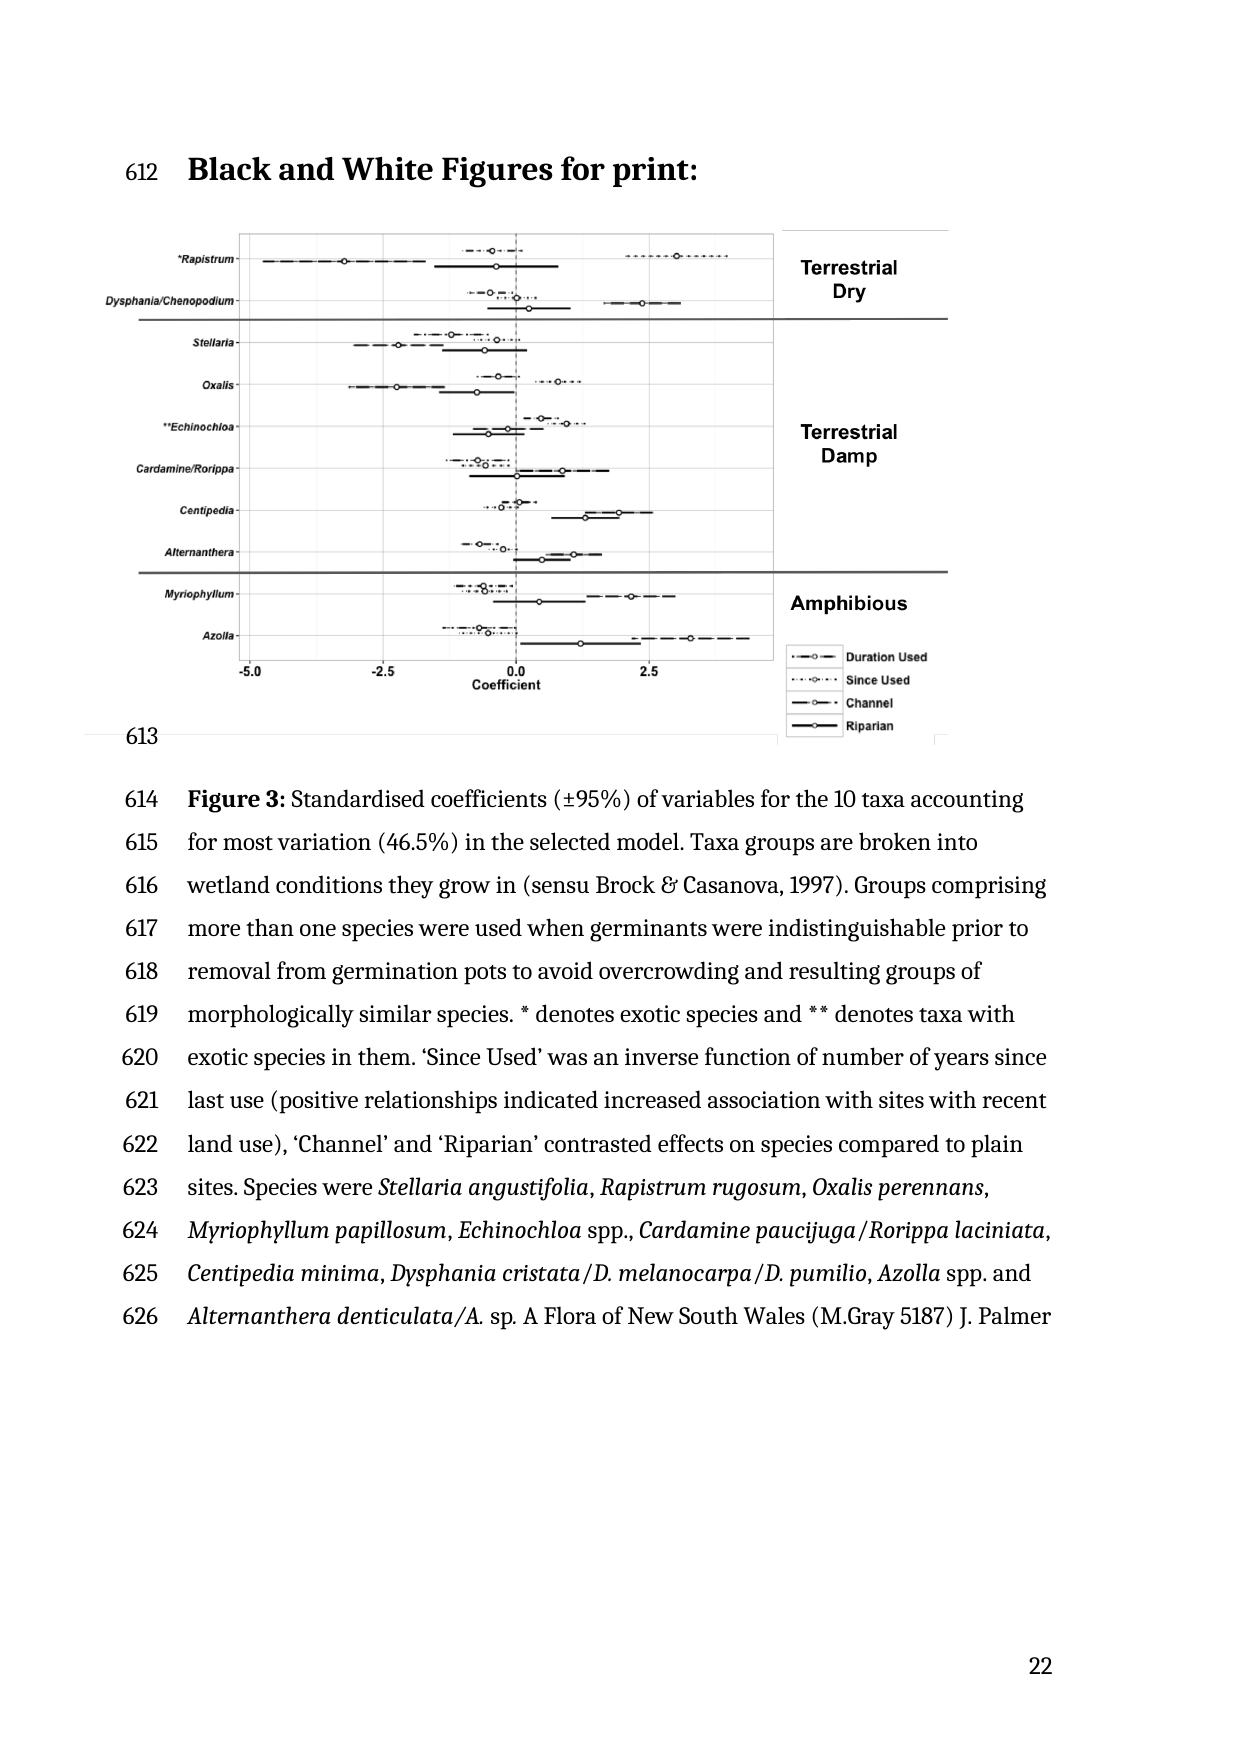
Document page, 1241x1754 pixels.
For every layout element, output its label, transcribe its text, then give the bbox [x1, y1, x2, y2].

picture [84, 228, 949, 745]
text Figure 3: Standardised coefficients (±95%) of variables for the 10 taxa accounting for most variation (46.5%) in the selected model. Taxa groups are broken into wetland conditions they grow in (sensu Brock & Casanova, 1997). Groups comprising more than one species were used when germinants were indistinguishable prior to removal from germination pots to avoid overcrowding and resulting groups of morphologically similar species. * denotes exotic species and ** denotes taxa with exotic species in them. ‘Since Used’ was an inverse function of number of years since last use (positive relationships indicated increased association with sites with recent land use), ‘Channel’ and ‘Riparian’ contrasted effects on species compared to plain sites. Species were Stellaria angustifolia, Rapistrum rugosum, Oxalis perennans, Myriophyllum papillosum, Echinochloa spp., Cardamine paucijuga/Rorippa laciniata, Centipedia minima, Dysphania cristata/D. melanocarpa/D. pumilio, Azolla spp. and Alternanthera denticulata/A. sp. A Flora of New South Wales (M.Gray 5187) J. Palmer [187, 784, 1053, 1331]
subtitle Black and White Figures for print: [187, 150, 1053, 188]
